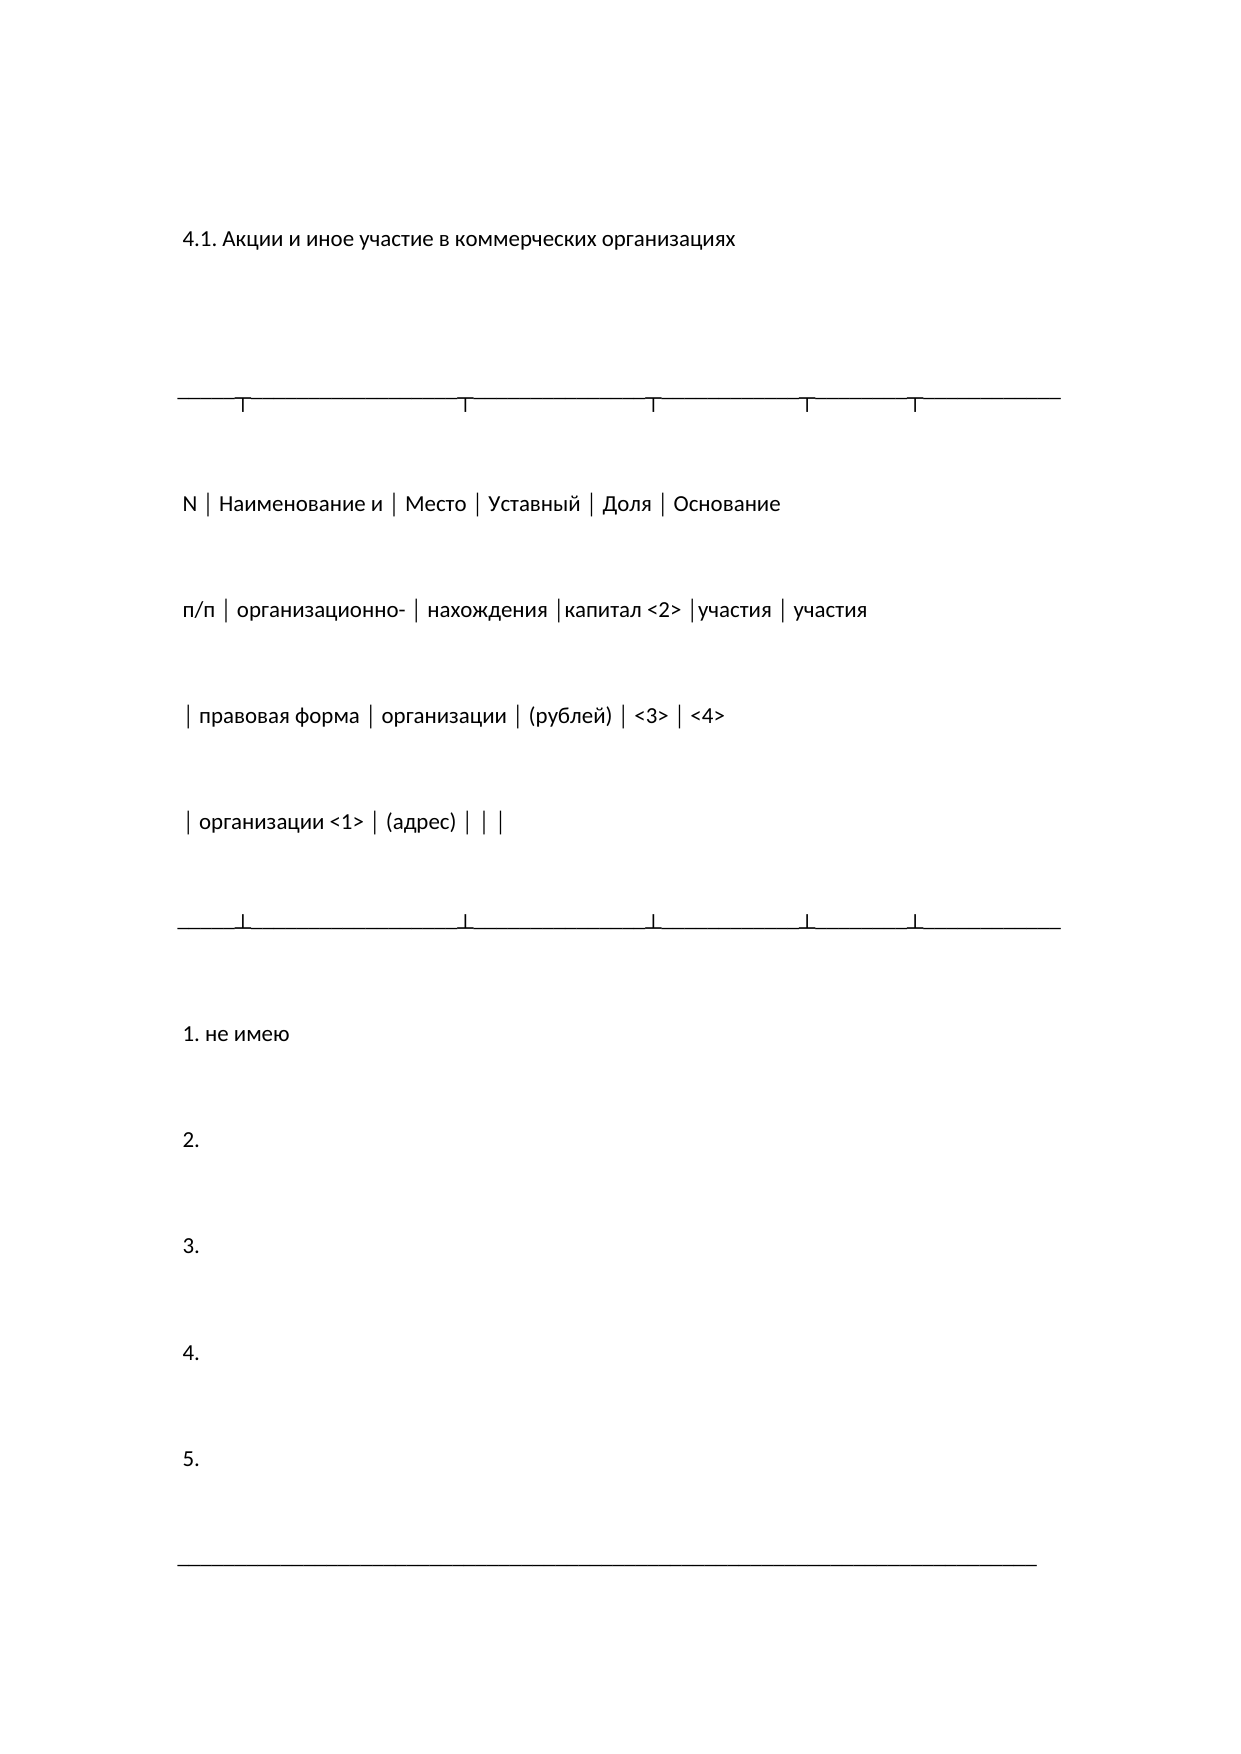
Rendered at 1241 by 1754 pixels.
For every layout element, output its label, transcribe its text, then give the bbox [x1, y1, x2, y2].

text ─────────────────────────────────────────────────────────────────────────── [177, 1550, 1152, 1578]
text 5. [177, 1444, 1152, 1472]
text 4. [177, 1338, 1152, 1366]
text N │ Наименование и │ Место │ Уставный │ Доля │ Основание [177, 489, 1152, 517]
text п/п │ организационно- │ нахождения │капитал <2> │участия │ участия [177, 595, 1152, 623]
text ─────┬──────────────────┬───────────────┬────────────┬────────┬──────────── [177, 383, 1152, 411]
text ─────┴──────────────────┴───────────────┴────────────┴────────┴──────────── [177, 913, 1152, 941]
text 4.1. Акции и иное участие в коммерческих организациях [177, 224, 1152, 252]
text 1. не имею [177, 1019, 1152, 1047]
text │ правовая форма │ организации │ (рублей) │ <3> │ <4> [177, 701, 1152, 729]
text 2. [177, 1126, 1152, 1153]
text 3. [177, 1232, 1152, 1259]
text │ организации <1> │ (адрес) │ │ │ [177, 807, 1152, 835]
